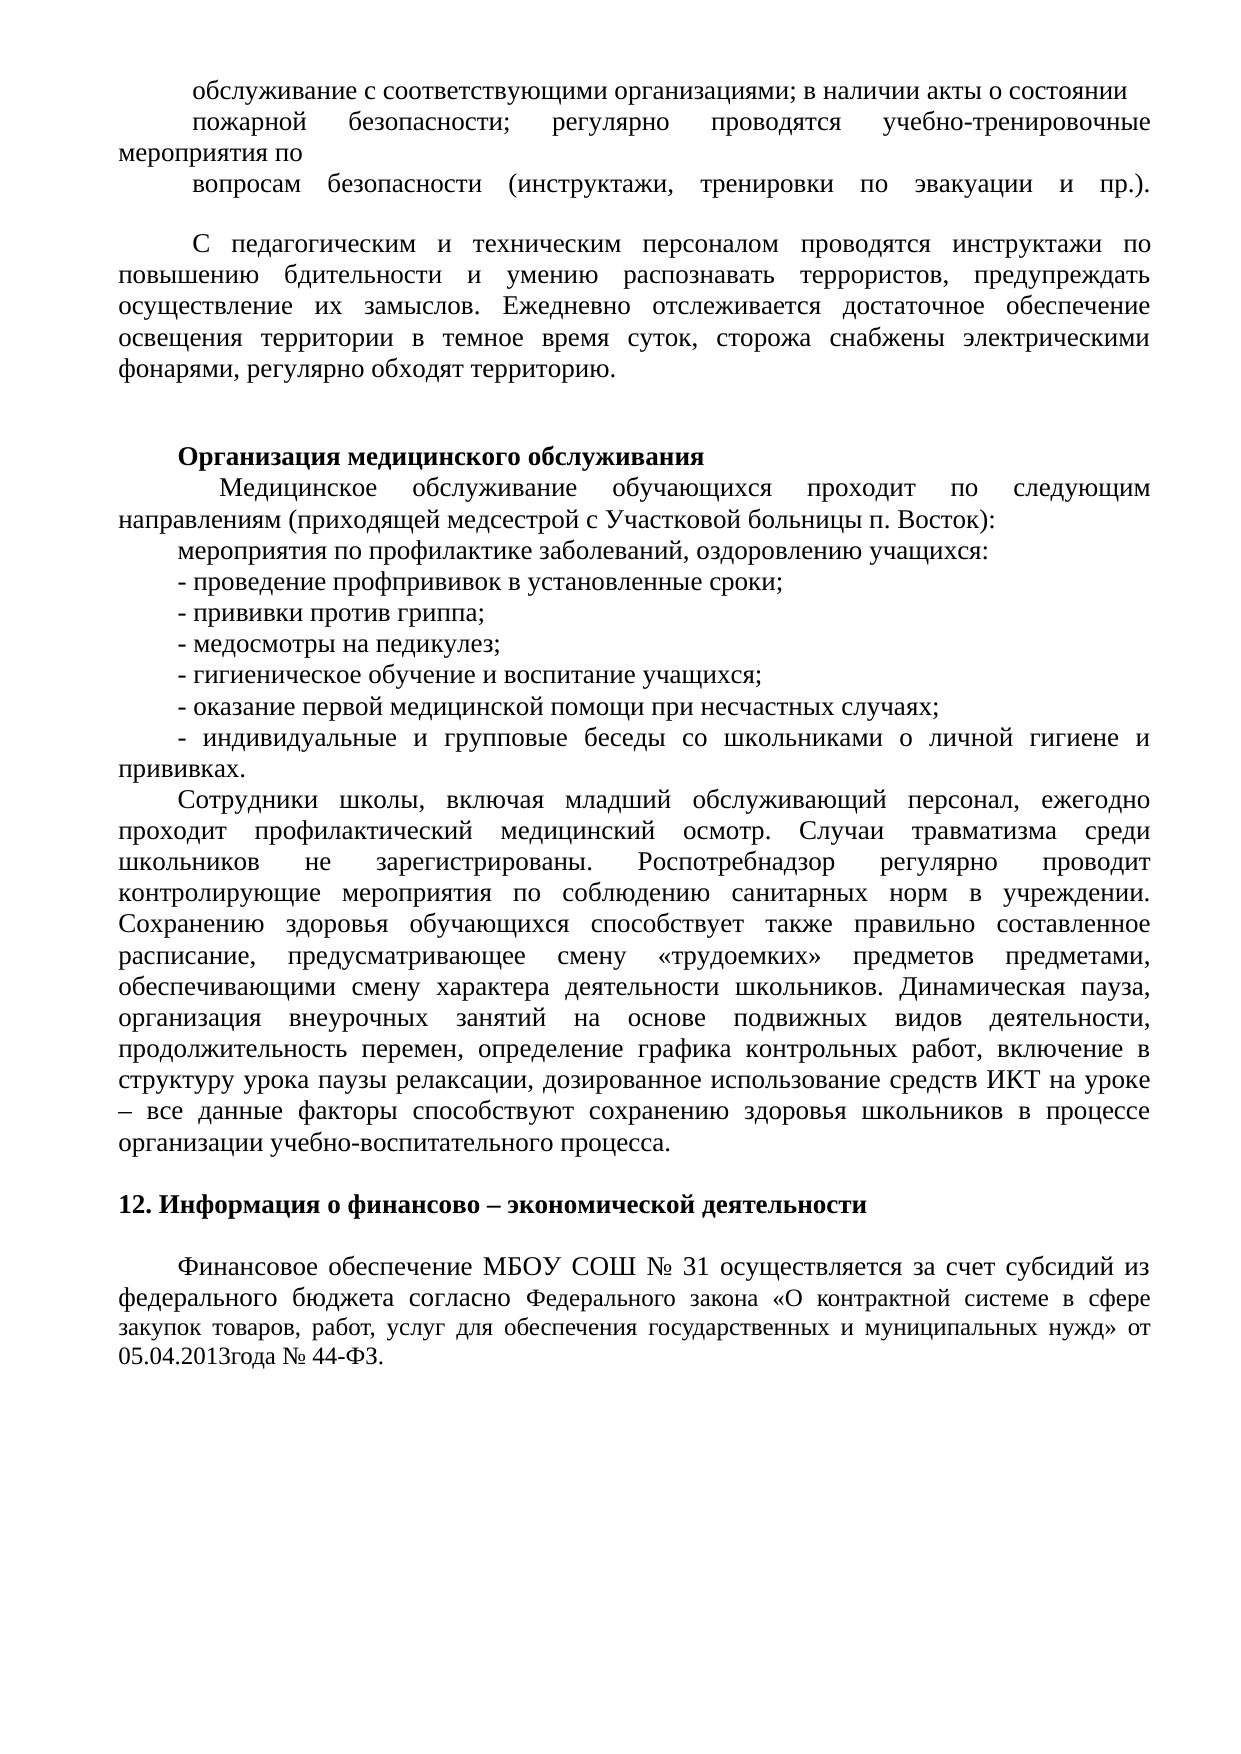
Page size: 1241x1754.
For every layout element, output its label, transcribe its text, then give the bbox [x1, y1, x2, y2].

text общеобразовательном учреждении в полном объеме: в наличии автоматическая пожарная сигнализация, первичные средства пожаротушения, тревожная кнопка, договоры на [118, 74, 1152, 167]
text пожарной безопасности; регулярно проводятся учебно-тренировочные мероприятия по [118, 198, 1152, 261]
text вопросам безопасности (инструктажи, тренировки по эвакуации и пр.). [118, 261, 1152, 321]
text - гигиеническое обучение и воспитание учащихся; [118, 752, 1152, 783]
text Организация медицинского обслуживания [118, 534, 1152, 565]
text - оказание первой медицинской помощи при несчастных случаях; [118, 783, 1152, 814]
text - прививки против гриппа; [118, 689, 1152, 721]
text - проведение профпрививок в установленные сроки; [118, 658, 1152, 689]
text 12. Информация о финансово – экономической деятельности [118, 1281, 1152, 1312]
subtitle Финансовое обеспечение МБОУ СОШ № 31 осуществляется за счет субсидий из федерального бюджета согласно Федерального закона «О контрактной системе в сфере закупок товаров, работ, услуг для обеспечения государственных и муниципальных нужд» от 05.04.2013года № 44-ФЗ. [118, 1344, 1152, 1463]
text мероприятия по профилактике заболеваний, оздоровлению учащихся: [118, 627, 1152, 658]
text - индивидуальные и групповые беседы со школьниками о личной гигиене и прививках. [118, 814, 1152, 876]
text Сотрудники школы, включая младший обслуживающий персонал, ежегодно проходит профилактический медицинский осмотр. Случаи травматизма среди школьников не зарегистрированы. Роспотребнадзор регулярно проводит контролирующие мероприятия по соблюдению санитарных норм в учреждении. Сохранению здоровья обучающихся способствует также правильно составленное расписание, предусматривающее смену «трудоемких» предметов предметами, обеспечивающими смену характера деятельности школьников. Динамическая пауза, организация внеурочных занятий на основе подвижных видов деятельности, продолжительность перемен, определение графика контрольных работ, включение в структуру урока паузы релаксации, дозированное использование средств ИКТ на уроке – все данные факторы способствуют сохранению здоровья школьников в процессе организации учебно-воспитательного процесса. [118, 876, 1152, 1250]
text Медицинское обслуживание обучающихся проходит по следующим направлениям (приходящей медсестрой с Участковой больницы п. Восток): [118, 565, 1152, 627]
text С педагогическим и техническим персоналом проводятся инструктажи по повышению бдительности и умению распознавать террористов, предупреждать осуществление их замыслов. Ежедневно отслеживается достаточное обеспечение освещения территории в темное время суток, сторожа снабжены электрическими фонарями, регулярно обходят территорию. [118, 383, 1152, 476]
text С педагогическим и техническим персоналом проводятся инструктажи по повышению бдительности и умению распознавать террористов, предупреждать осуществление их замыслов. Ежедневно отслеживается достаточное обеспечение освещения территории в темное время суток, сторожа снабжены электрическими фонарями, регулярно обходят территорию. [118, 321, 801, 352]
text обслуживание с соответствующими организациями; в наличии акты о состоянии [118, 167, 1152, 198]
text - медосмотры на педикулез; [118, 721, 1152, 752]
